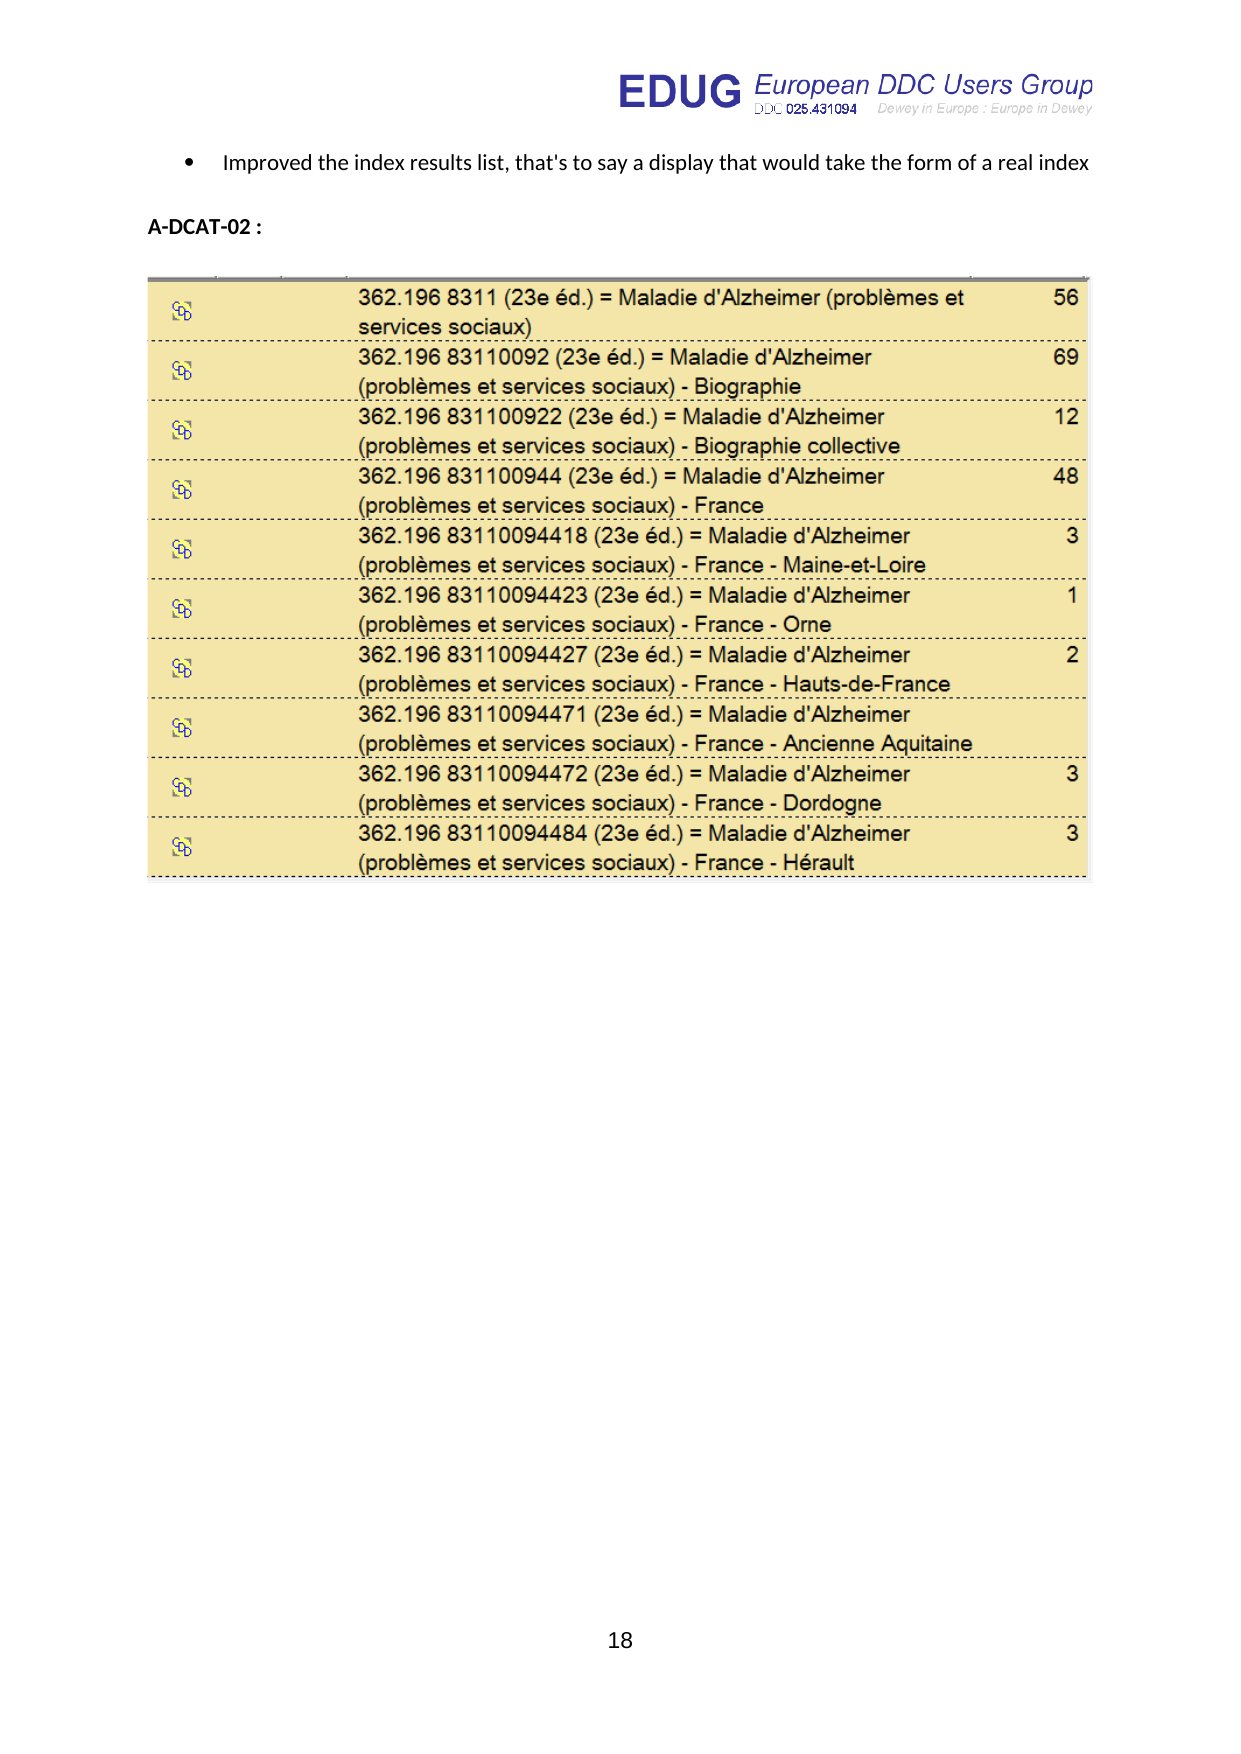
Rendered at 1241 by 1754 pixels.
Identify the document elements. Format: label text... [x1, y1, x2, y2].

text A-DCAT-02 : [148, 212, 1093, 240]
list Improved the index results list, that's to say a display that would take the form of a real index [185, 148, 1093, 176]
picture [620, 73, 1093, 116]
picture [147, 276, 1093, 883]
